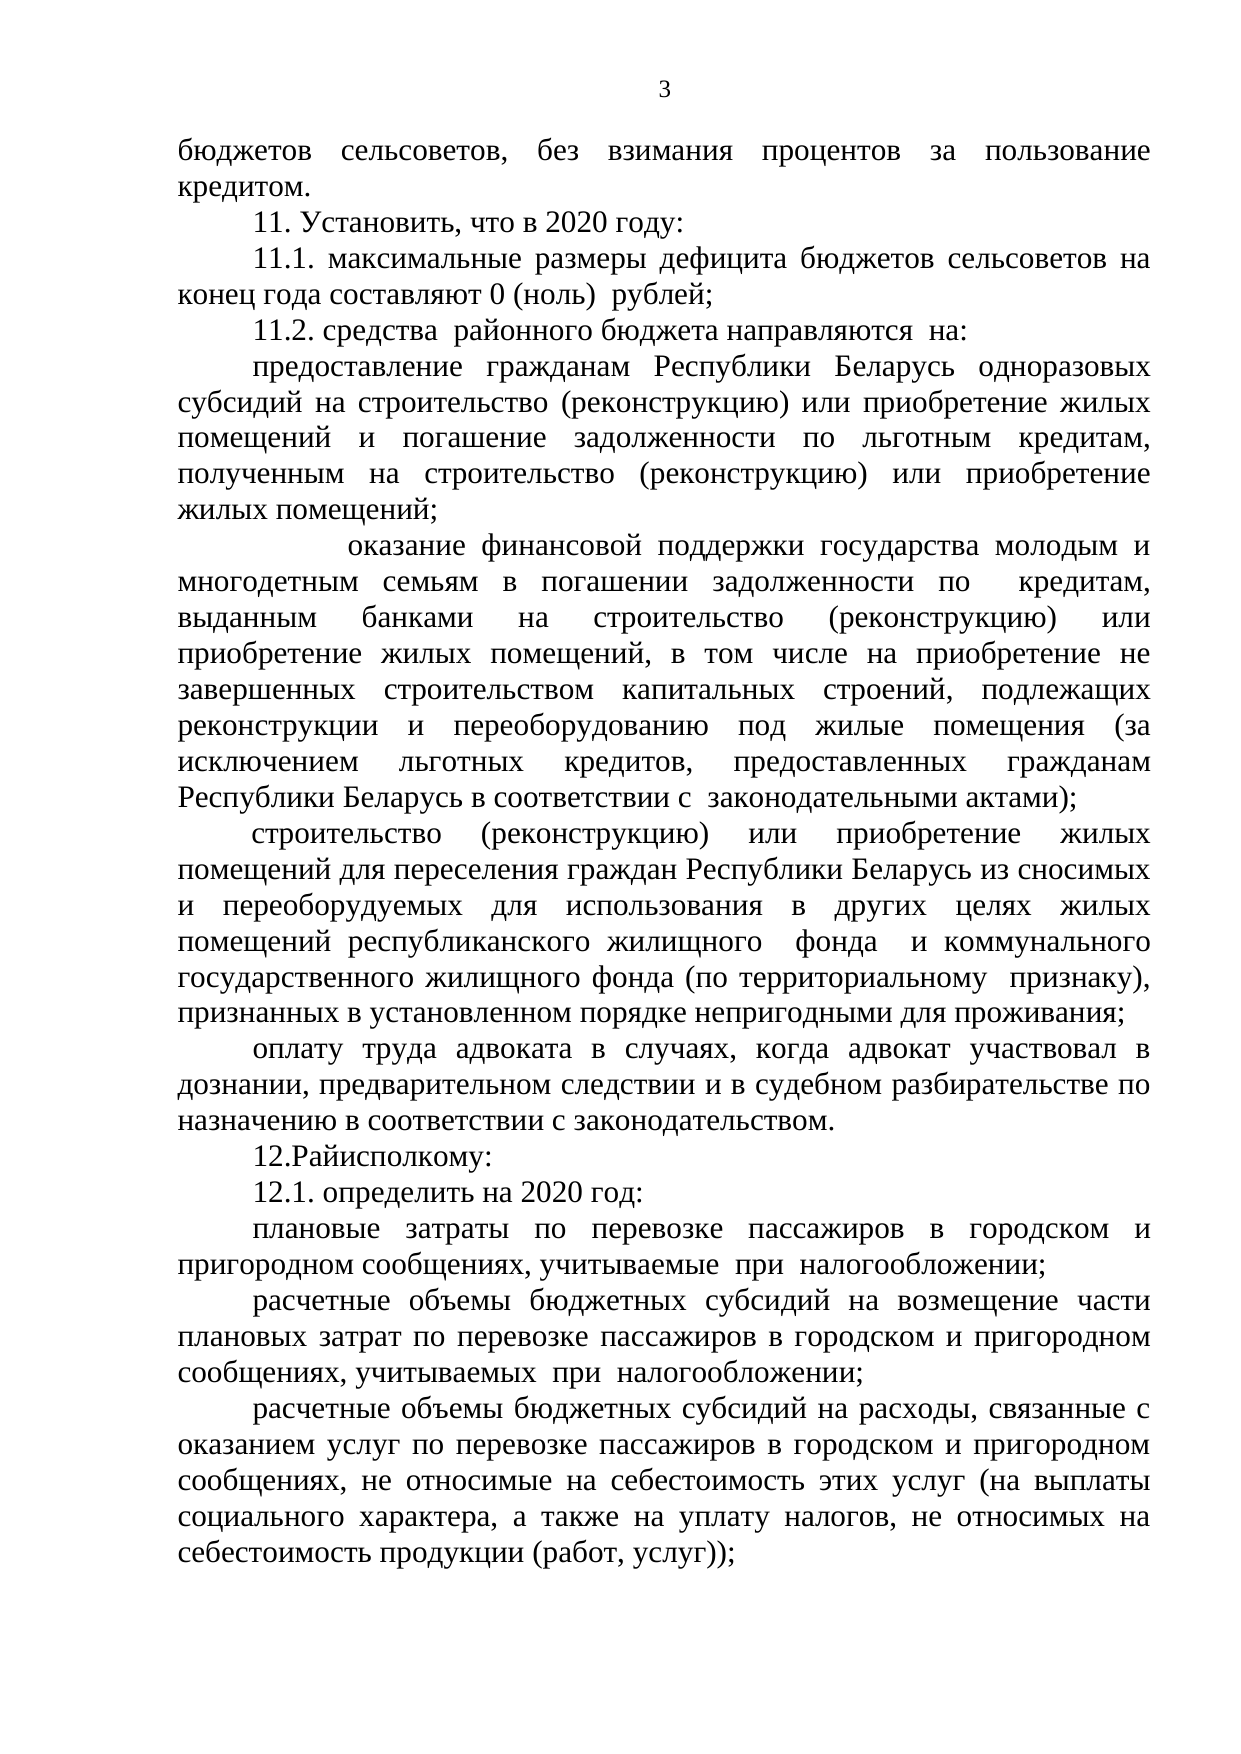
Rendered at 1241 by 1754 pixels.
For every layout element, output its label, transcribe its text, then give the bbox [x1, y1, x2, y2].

text 11.2. средства районного бюджета направляются на: [177, 311, 1152, 347]
text 11.1. максимальные размеры дефицита бюджетов сельсоветов на конец года составляют 0 (ноль) рублей; [177, 239, 1152, 311]
text расчетные объемы бюджетных субсидий на расходы, связанные с оказанием услуг по перевозке пассажиров в городском и пригородном сообщениях, не относимые на себестоимость этих услуг (на выплаты социального характера, а также на уплату налогов, не относимых на себестоимость продукции (работ, услуг)); [177, 1389, 1152, 1569]
text строительство (реконструкцию) или приобретение жилых помещений для переселения граждан Республики Беларусь из сносимых и переоборудуемых для использования в других целях жилых помещений республиканского жилищного фонда и коммунального государственного жилищного фонда (по территориальному признаку), признанных в установленном порядке непригодными для проживания; [177, 814, 1152, 1030]
text предоставление гражданам Республики Беларусь одноразовых субсидий на строительство (реконструкцию) или приобретение жилых помещений и погашение задолженности по льготным кредитам, полученным на строительство (реконструкцию) или приобретение жилых помещений; [177, 347, 1152, 527]
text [177, 131, 1152, 203]
text оплату труда адвоката в случаях, когда адвокат участвовал в дознании, предварительном следствии и в судебном разбирательстве по назначению в соответствии с законодательством. [177, 1030, 1152, 1137]
text 12.1. определить на 2020 год: [177, 1173, 1152, 1209]
text 11. Установить, что в 2020 году: [177, 203, 1152, 239]
text 12.Райисполкому: [177, 1137, 1152, 1173]
text оказание финансовой поддержки государства молодым и многодетным семьям в погашении задолженности по кредитам, выданным банками на строительство (реконструкцию) или приобретение жилых помещений, в том числе на приобретение не завершенных строительством капитальных строений, подлежащих реконструкции и переоборудованию под жилые помещения (за исключением льготных кредитов, предоставленных гражданам Республики Беларусь в соответствии с законодательными актами); [177, 527, 1152, 814]
text расчетные объемы бюджетных субсидий на возмещение части плановых затрат по перевозке пассажиров в городском и пригородном сообщениях, учитываемых при налогообложении; [177, 1281, 1152, 1389]
text плановые затраты по перевозке пассажиров в городском и пригородном сообщениях, учитываемые при налогообложении; [177, 1209, 1152, 1281]
